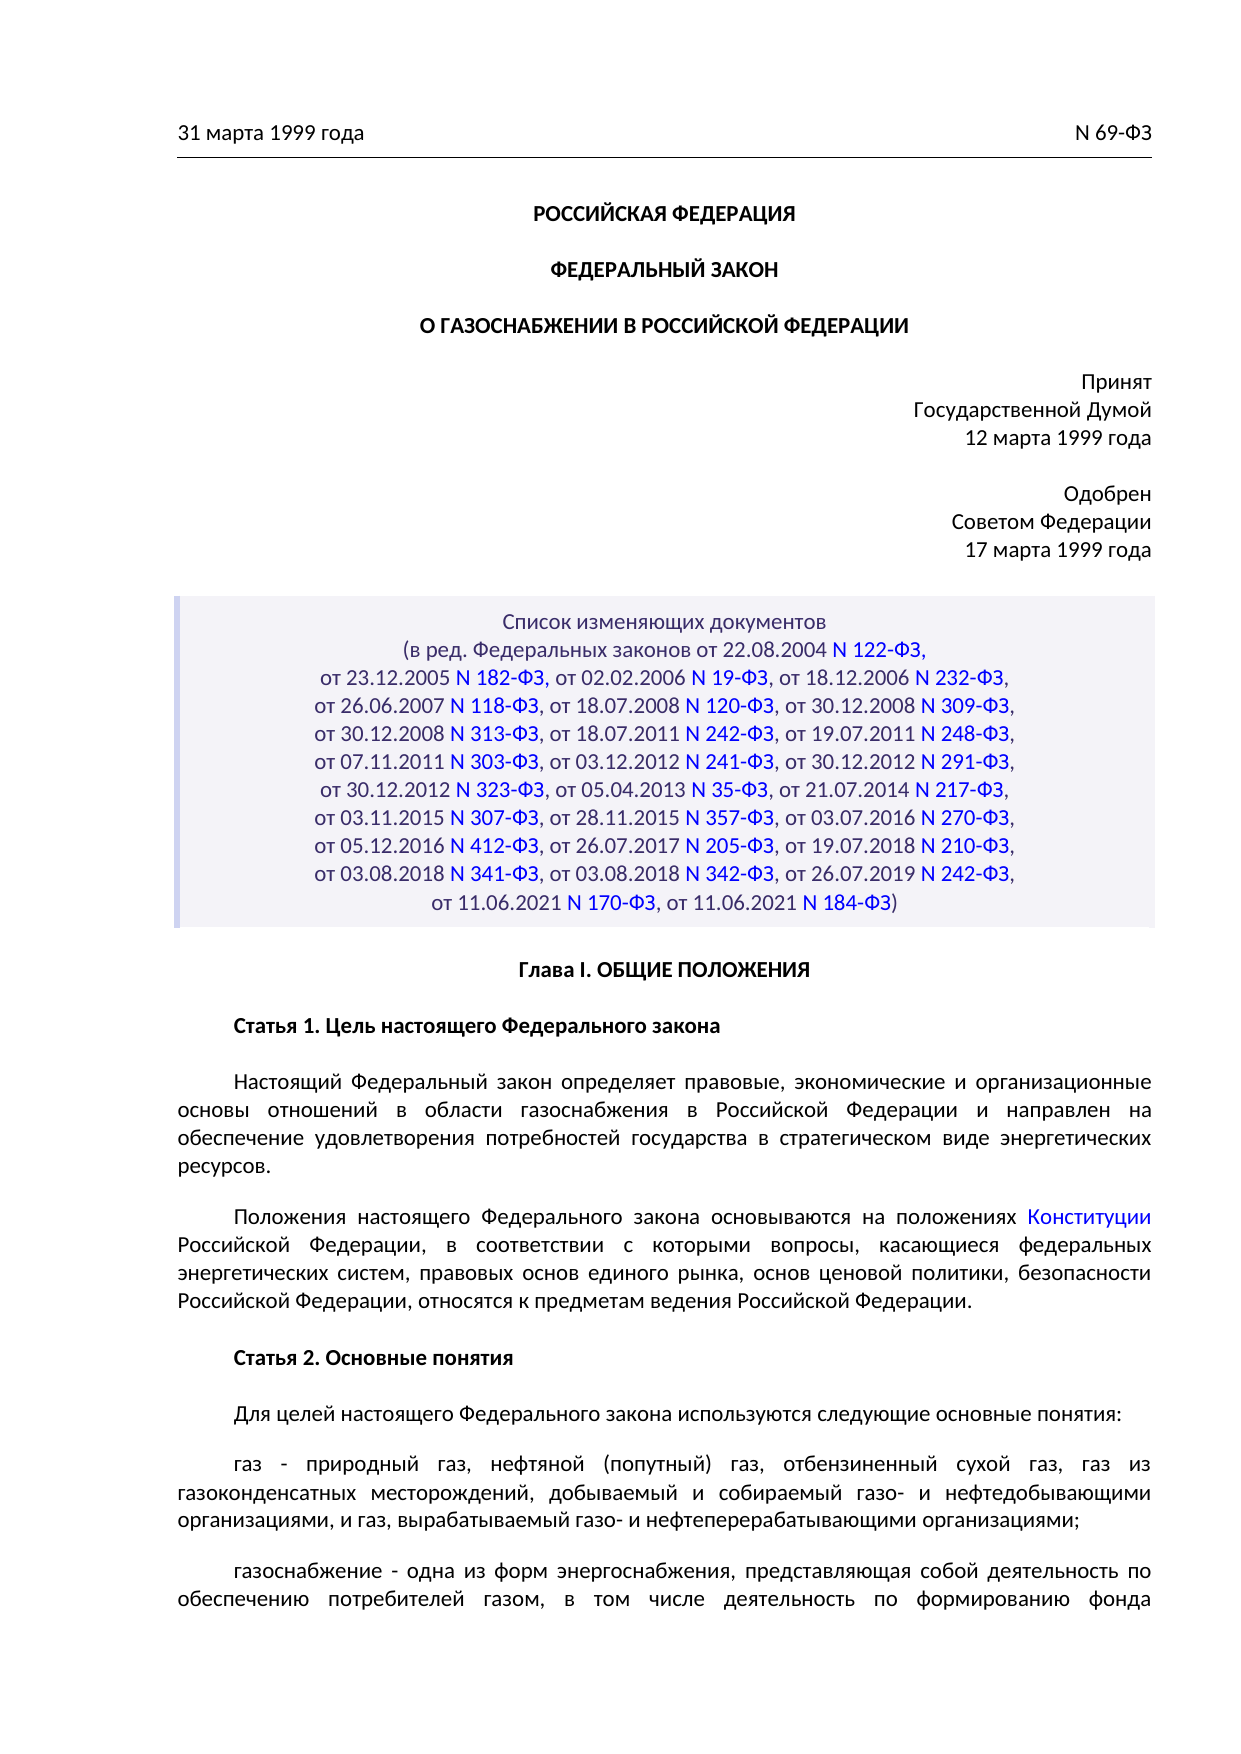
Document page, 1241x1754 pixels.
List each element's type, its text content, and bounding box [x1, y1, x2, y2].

title Статья 1. Цель настоящего Федерального закона [177, 1011, 1152, 1039]
text Положения настоящего Федерального закона основываются на положениях Конституции Российской Федерации, в соответствии с которыми вопросы, касающиеся федеральных энергетических систем, правовых основ единого рынка, основ ценовой политики, безопасности Российской Федерации, относятся к предметам ведения Российской Федерации. [177, 1202, 1152, 1314]
title Статья 2. Основные понятия [177, 1343, 1152, 1371]
title О ГАЗОСНАБЖЕНИИ В РОССИЙСКОЙ ФЕДЕРАЦИИ [177, 311, 1152, 339]
text Советом Федерации [177, 507, 1152, 535]
table_header 31 марта 1999 года [177, 118, 664, 146]
text Одобрен [177, 479, 1152, 507]
title ФЕДЕРАЛЬНЫЙ ЗАКОН [177, 255, 1152, 283]
text газ - природный газ, нефтяной (попутный) газ, отбензиненный сухой газ, газ из газоконденсатных месторождений, добываемый и собираемый газо- и нефтедобывающими организациями, и газ, вырабатываемый газо- и нефтеперерабатывающими организациями; [177, 1449, 1152, 1534]
title РОССИЙСКАЯ ФЕДЕРАЦИЯ [177, 199, 1152, 227]
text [177, 1557, 1152, 1613]
text 12 марта 1999 года [177, 423, 1152, 451]
table_header N 69-ФЗ [664, 118, 1152, 146]
text Государственной Думой [177, 395, 1152, 423]
title Глава I. ОБЩИЕ ПОЛОЖЕНИЯ [177, 955, 1152, 983]
table_header Список изменяющих документов (в ред. Федеральных законов от 22.08.2004 N 122-ФЗ, от 23.12.2005 N 182-ФЗ, от 02.02.2006 N 19-ФЗ, от 18.12.2006 N 232-ФЗ, от 26.06.2007 N 118-ФЗ, от 18.07.2008 N 120-ФЗ, от 30.12.2008 N 309-ФЗ, от 30.12.2008 N 313-ФЗ, от 18.07.2011 N 242-ФЗ, от 19.07.2011 N 248-ФЗ, от 07.11.2011 N 303-ФЗ, от 03.12.2012 N 241-ФЗ, от 30.12.2012 N 291-ФЗ, от 30.12.2012 N 323-ФЗ, от 05.04.2013 N 35-ФЗ, от 21.07.2014 N 217-ФЗ, от 03.11.2015 N 307-ФЗ, от 28.11.2015 N 357-ФЗ, от 03.07.2016 N 270-ФЗ, от 05.12.2016 N 412-ФЗ, от 26.07.2017 N 205-ФЗ, от 19.07.2018 N 210-ФЗ, от 03.08.2018 N 341-ФЗ, от 03.08.2018 N 342-ФЗ, от 26.07.2019 N 242-ФЗ, от 11.06.2021 N 170-ФЗ, от 11.06.2021 N 184-ФЗ) [180, 596, 1149, 927]
text Для целей настоящего Федерального закона используются следующие основные понятия: [177, 1399, 1152, 1427]
text Настоящий Федеральный закон определяет правовые, экономические и организационные основы отношений в области газоснабжения в Российской Федерации и направлен на обеспечение удовлетворения потребностей государства в стратегическом виде энергетических ресурсов. [177, 1067, 1152, 1179]
text 17 марта 1999 года [177, 535, 1152, 563]
text Принят [177, 367, 1152, 395]
